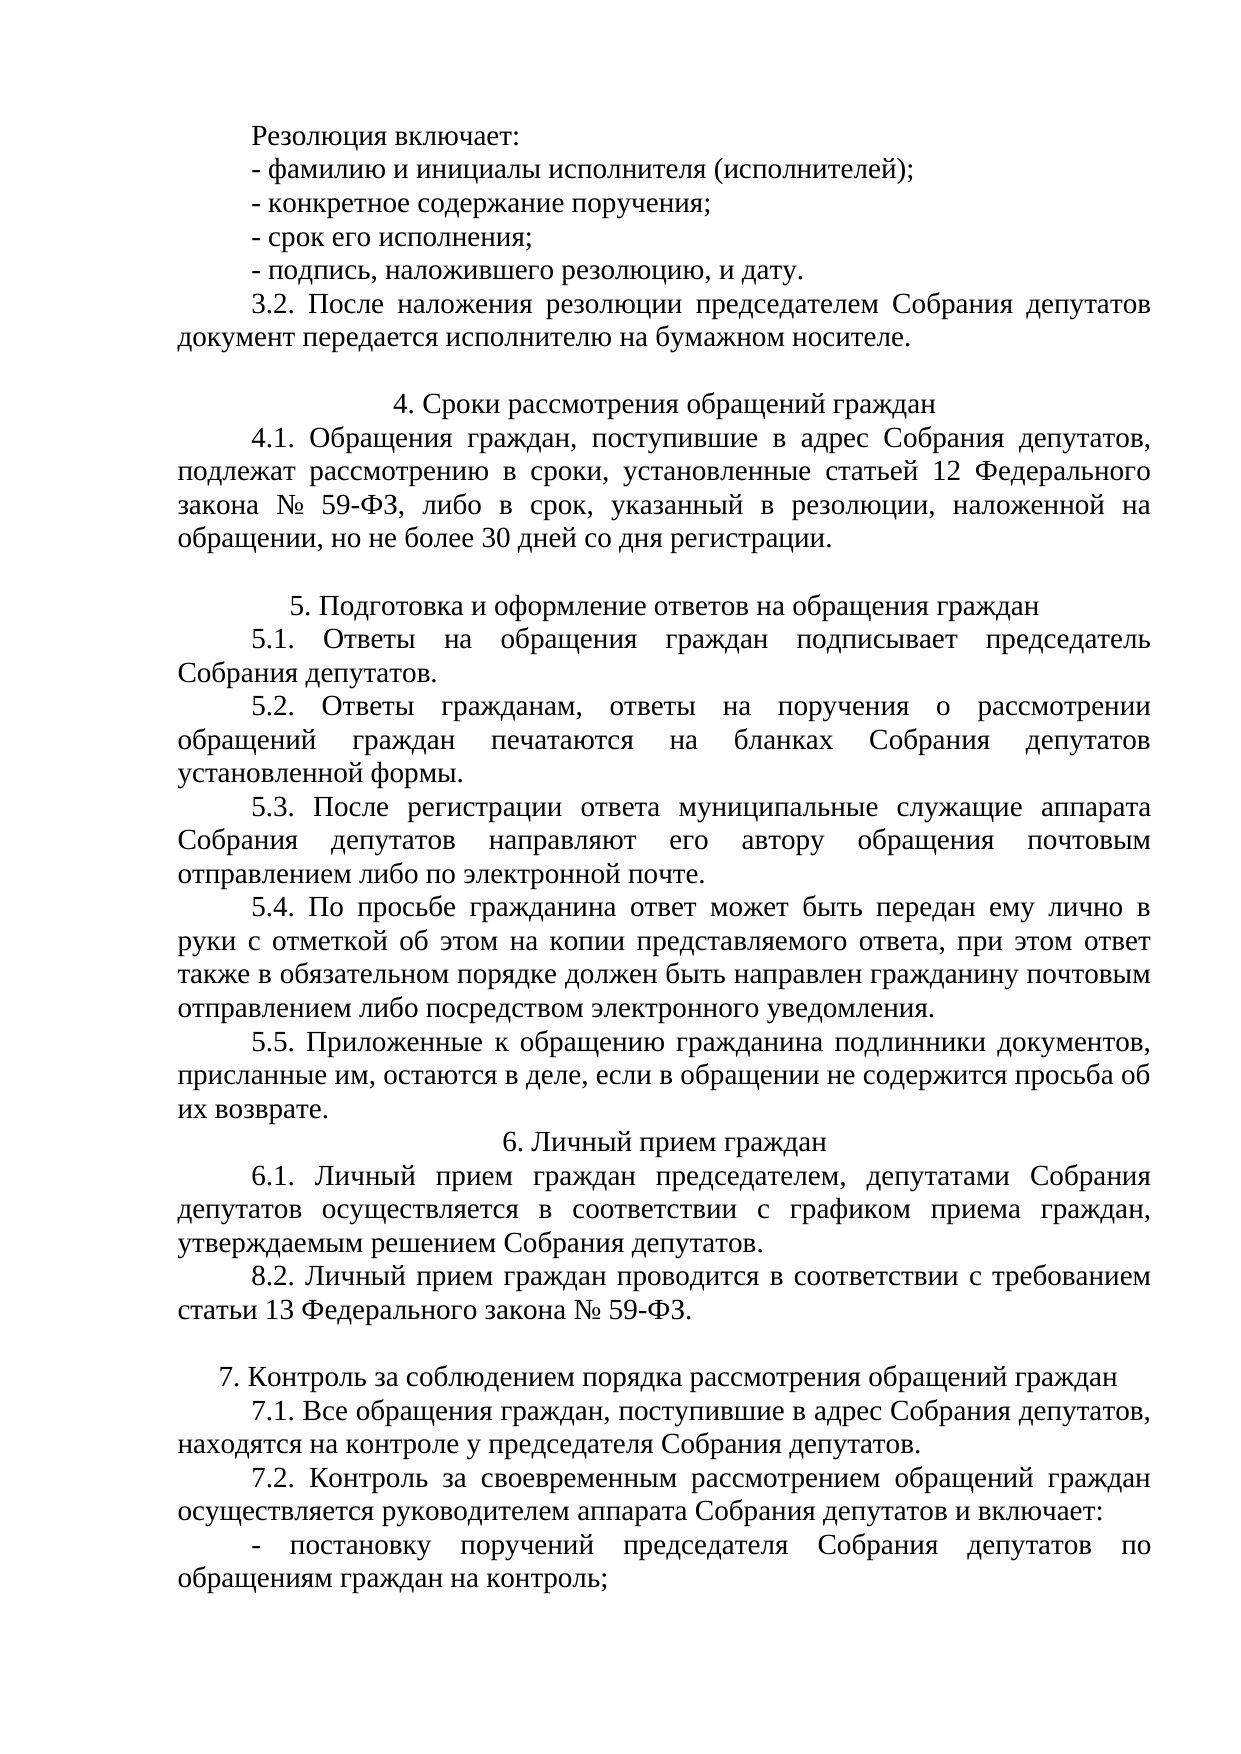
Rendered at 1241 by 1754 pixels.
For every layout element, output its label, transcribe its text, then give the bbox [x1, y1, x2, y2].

text 3.2. После наложения резолюции председателем Собрания депутатов документ передается исполнителю на бумажном носителе. [177, 286, 1152, 353]
text 5.2. Ответы гражданам, ответы на поручения о рассмотрении обращений граждан печатаются на бланках Собрания депутатов установленной формы. [177, 688, 1152, 789]
text - фамилию и инициалы исполнителя (исполнителей); [177, 152, 1152, 185]
text 5.1. Ответы на обращения граждан подписывает председатель Собрания депутатов. [177, 621, 1152, 688]
text 7. Контроль за соблюдением порядка рассмотрения обращений граждан [177, 1359, 1152, 1393]
text 4. Сроки рассмотрения обращений граждан [177, 386, 1152, 420]
text 6.1. Личный прием граждан председателем, депутатами Собрания депутатов осуществляется в соответствии с графиком приема граждан, утверждаемым решением Собрания депутатов. [177, 1158, 1152, 1258]
text - срок его исполнения; [177, 219, 1152, 252]
text 8.2. Личный прием граждан проводится в соответствии с требованием статьи 13 Федерального закона № 59-ФЗ. [177, 1258, 1152, 1326]
text - конкретное содержание поручения; [177, 185, 1152, 219]
text 5.4. По просьбе гражданина ответ может быть передан ему лично в руки с отметкой об этом на копии представляемого ответа, при этом ответ также в обязательном порядке должен быть направлен гражданину почтовым отправлением либо посредством электронного уведомления. [177, 889, 1152, 1024]
text 6. Личный прием граждан [177, 1124, 1152, 1158]
text - подпись, наложившего резолюцию, и дату. [177, 252, 1152, 286]
text 5.5. Приложенные к обращению гражданина подлинники документов, присланные им, остаются в деле, если в обращении не содержится просьба об их возврате. [177, 1024, 1152, 1124]
text 7.2. Контроль за своевременным рассмотрением обращений граждан осуществляется руководителем аппарата Собрания депутатов и включает: [177, 1460, 1152, 1527]
text 5.3. После регистрации ответа муниципальные служащие аппарата Собрания депутатов направляют его автору обращения почтовым отправлением либо по электронной почте. [177, 789, 1152, 889]
text 7.1. Все обращения граждан, поступившие в адрес Собрания депутатов, находятся на контроле у председателя Собрания депутатов. [177, 1393, 1152, 1460]
text Резолюция включает: [177, 118, 1152, 152]
text - постановку поручений председателя Собрания депутатов по обращениям граждан на контроль; [177, 1527, 1152, 1594]
text 5. Подготовка и оформление ответов на обращения граждан [177, 588, 1152, 621]
text 4.1. Обращения граждан, поступившие в адрес Собрания депутатов, подлежат рассмотрению в сроки, установленные статьей 12 Федерального закона № 59-ФЗ, либо в срок, указанный в резолюции, наложенной на обращении, но не более 30 дней со дня регистрации. [177, 420, 1152, 554]
